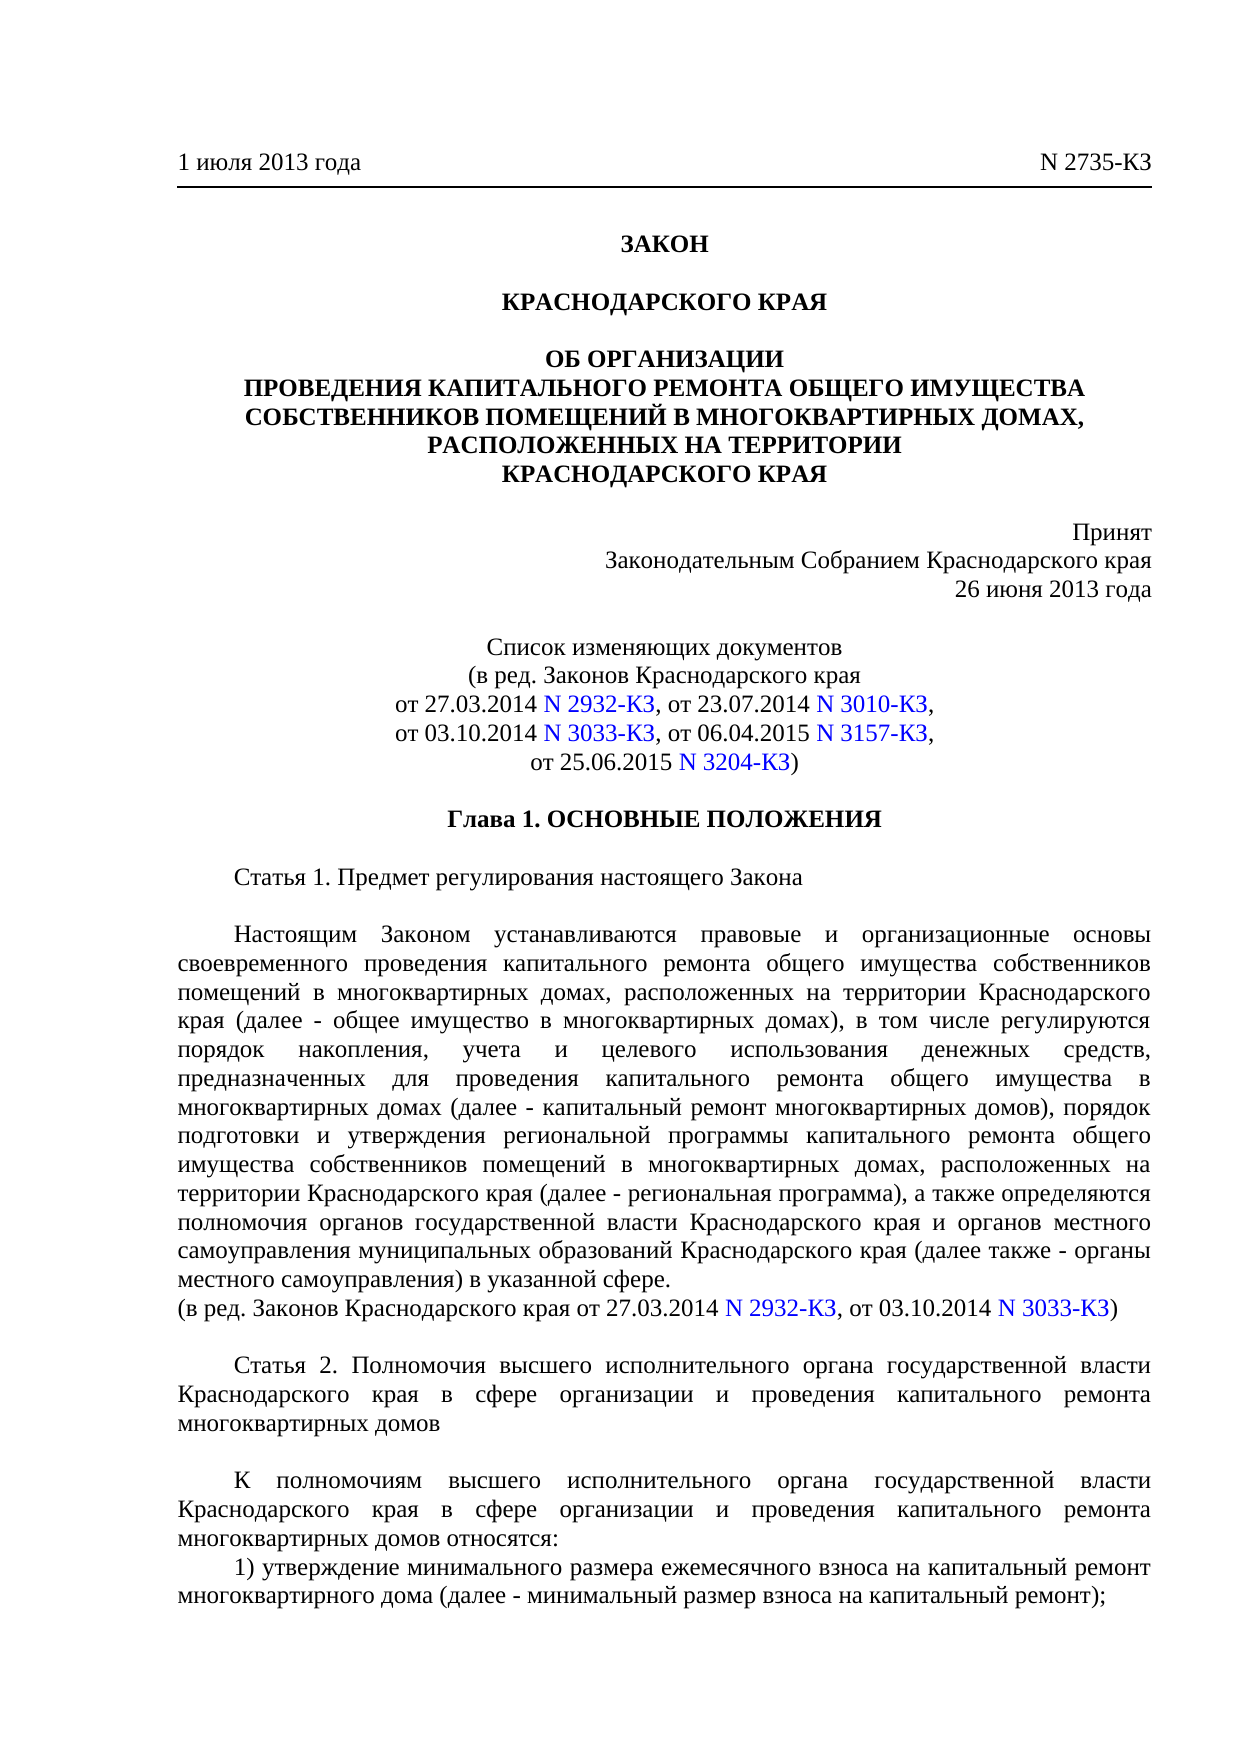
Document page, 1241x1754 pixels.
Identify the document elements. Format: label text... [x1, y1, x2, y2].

text ОБ ОРГАНИЗАЦИИ [177, 344, 1152, 373]
text 26 июня 2013 года [177, 574, 1152, 603]
text КРАСНОДАРСКОГО КРАЯ [177, 287, 1152, 315]
text ЗАКОН [177, 229, 1152, 258]
text Принят [177, 517, 1152, 545]
text 1) утверждение минимального размера ежемесячного взноса на капитальный ремонт многоквартирного дома (далее - минимальный размер взноса на капитальный ремонт); [177, 1552, 1152, 1609]
text (в ред. Законов Краснодарского края от 27.03.2014 N 2932-КЗ, от 03.10.2014 N 3033-КЗ) [177, 1293, 1152, 1322]
text от 03.10.2014 N 3033-КЗ, от 06.04.2015 N 3157-КЗ, [177, 718, 1152, 747]
text Статья 2. Полномочия высшего исполнительного органа государственной власти Краснодарского края в сфере организации и проведения капитального ремонта многоквартирных домов [177, 1350, 1152, 1437]
text РАСПОЛОЖЕННЫХ НА ТЕРРИТОРИИ [177, 430, 1152, 459]
text (в ред. Законов Краснодарского края [177, 660, 1152, 689]
table_header N 2735-КЗ [664, 147, 1152, 176]
table_header 1 июля 2013 года [177, 147, 664, 176]
text от 25.06.2015 N 3204-КЗ) [177, 747, 1152, 775]
text КРАСНОДАРСКОГО КРАЯ [177, 459, 1152, 488]
text К полномочиям высшего исполнительного органа государственной власти Краснодарского края в сфере организации и проведения капитального ремонта многоквартирных домов относятся: [177, 1465, 1152, 1552]
text Настоящим Законом устанавливаются правовые и организационные основы своевременного проведения капитального ремонта общего имущества собственников помещений в многоквартирных домах, расположенных на территории Краснодарского края (далее - общее имущество в многоквартирных домах), в том числе регулируются порядок накопления, учета и целевого использования денежных средств, предназначенных для проведения капитального ремонта общего имущества в многоквартирных домах (далее - капитальный ремонт многоквартирных домов), порядок подготовки и утверждения региональной программы капитального ремонта общего имущества собственников помещений в многоквартирных домах, расположенных на территории Краснодарского края (далее - региональная программа), а также определяются полномочия органов государственной власти Краснодарского края и органов местного самоуправления муниципальных образований Краснодарского края (далее также - органы местного самоуправления) в указанной сфере. [177, 919, 1152, 1293]
text Законодательным Собранием Краснодарского края [177, 545, 1152, 574]
text ПРОВЕДЕНИЯ КАПИТАЛЬНОГО РЕМОНТА ОБЩЕГО ИМУЩЕСТВА [177, 373, 1152, 402]
text от 27.03.2014 N 2932-КЗ, от 23.07.2014 N 3010-КЗ, [177, 689, 1152, 718]
text СОБСТВЕННИКОВ ПОМЕЩЕНИЙ В МНОГОКВАРТИРНЫХ ДОМАХ, [177, 402, 1152, 430]
text Глава 1. ОСНОВНЫЕ ПОЛОЖЕНИЯ [177, 804, 1152, 833]
text Статья 1. Предмет регулирования настоящего Закона [177, 862, 1152, 890]
text Список изменяющих документов [177, 632, 1152, 660]
